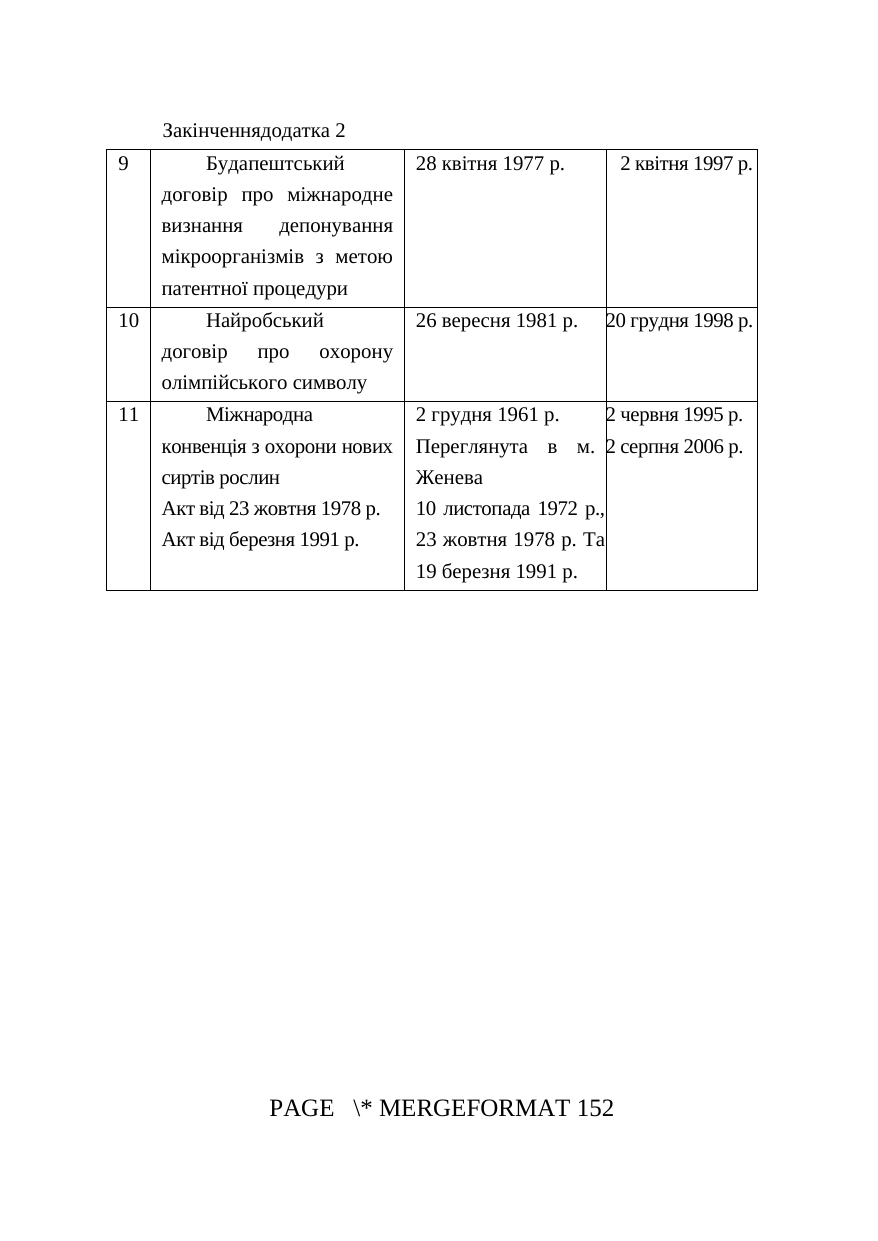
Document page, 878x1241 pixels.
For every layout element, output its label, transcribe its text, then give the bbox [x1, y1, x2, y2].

table_cell 20 грудня 1998 р. [607, 308, 757, 401]
table_header 9 [107, 150, 150, 307]
table_header 28 квітня 1977 р. [405, 150, 606, 307]
table_cell 26 вересня 1981 р. [405, 308, 606, 401]
table_cell 2 червня 1995 р. 2 серпня 2006 р. [607, 402, 757, 590]
table_cell 2 грудня 1961 р. Переглянута в м. Женева 10 листопада 1972 р., 23 жовтня 1978 р. Та 19 березня 1991 р. [405, 402, 606, 590]
table_cell Найробський договір про охорону олімпійського символу [151, 308, 404, 401]
table_cell 11 [107, 402, 150, 590]
table_cell Міжнародна конвенція з охорони нових сиртів рослин Акт від 23 жовтня 1978 р. Акт від березня 1991 р. [151, 402, 404, 590]
table_cell 10 [107, 308, 150, 401]
table_header Будапештський договір про міжнародне визнання депонування мікроорганізмів з метою патентної процедури [151, 150, 404, 307]
table_header 2 квітня 1997 р. [607, 150, 757, 307]
text Закінченнядодатка 2 [118, 118, 759, 142]
